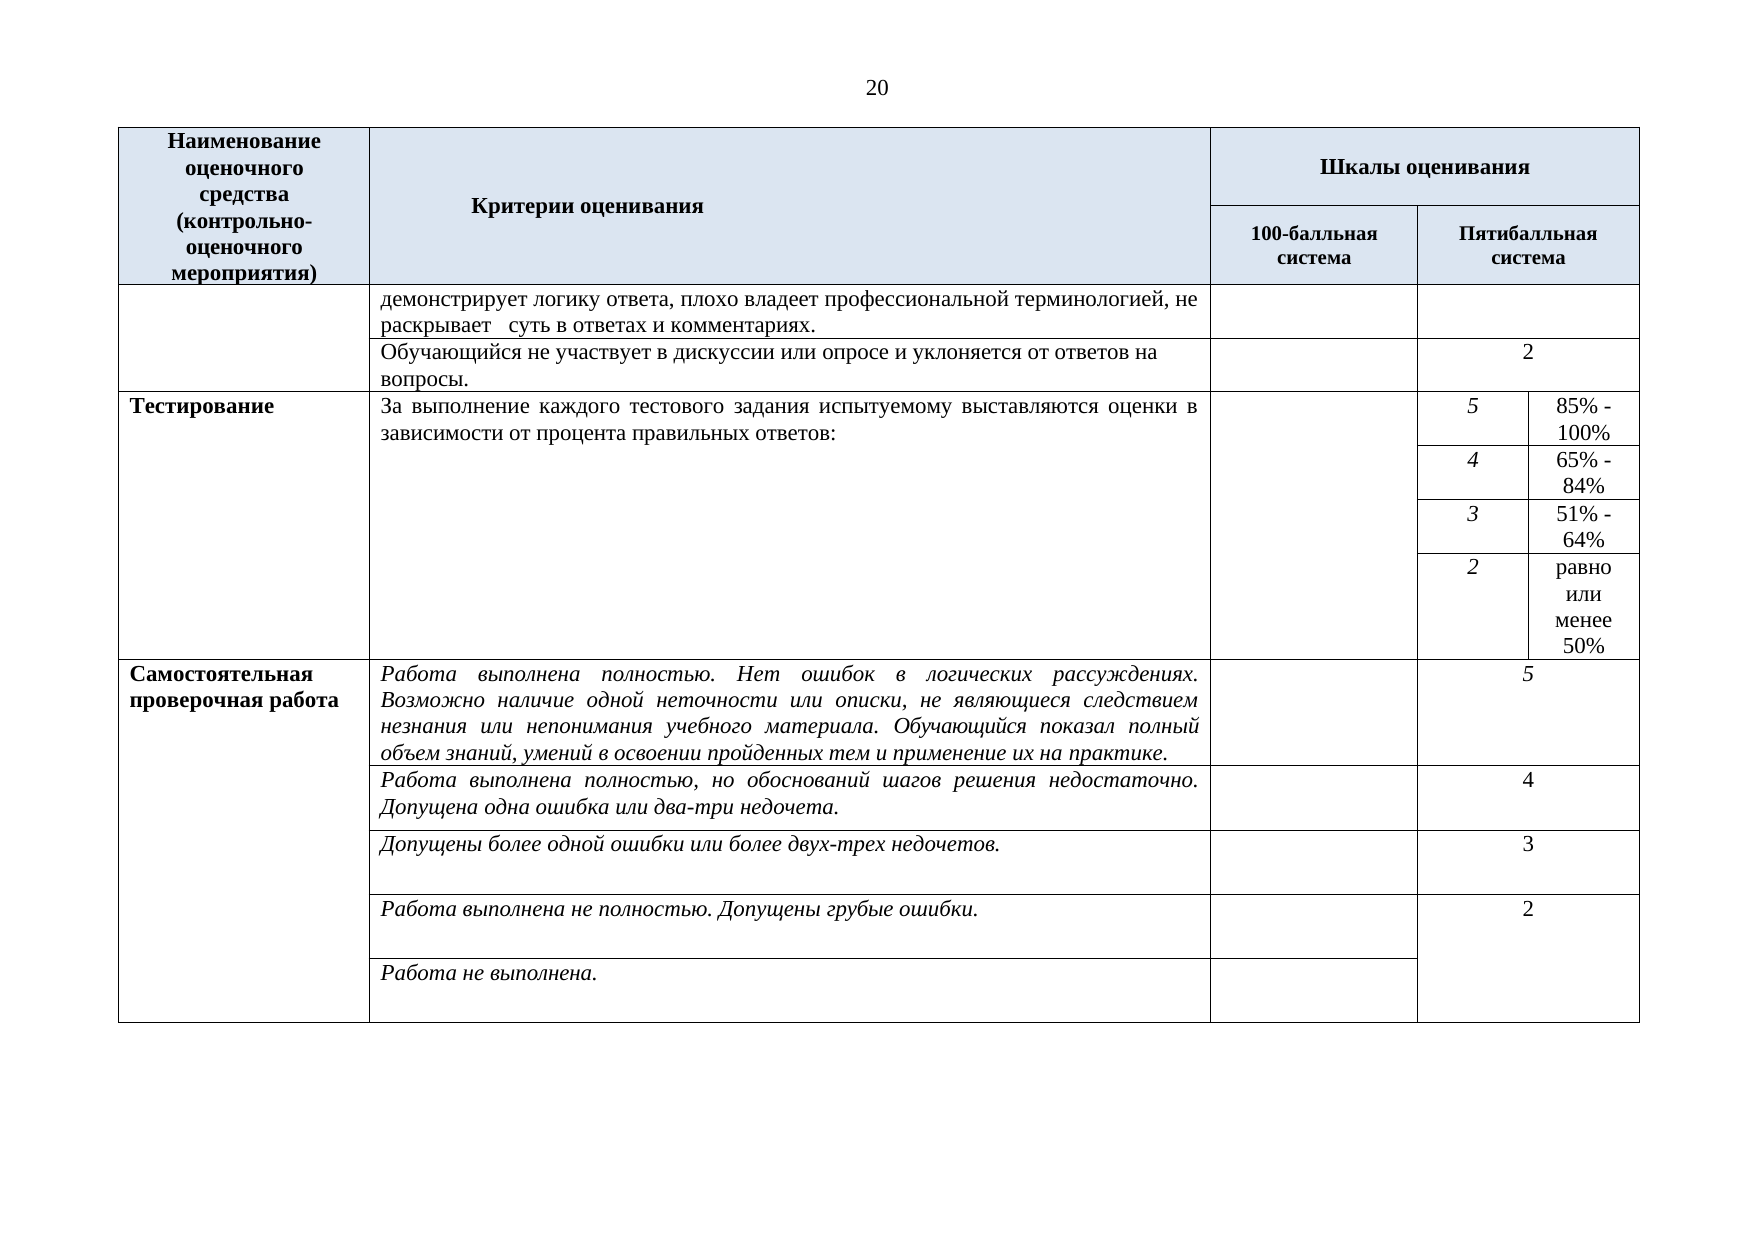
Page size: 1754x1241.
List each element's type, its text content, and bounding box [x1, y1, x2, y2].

table_cell Работа выполнена полностью, но обоснований шагов решения недостаточно. Допущена одна ошибка или два-три недочета. [370, 766, 1210, 829]
table_header Критерии оценивания [370, 128, 1210, 284]
table_cell Самостоятельная проверочная работа [119, 660, 369, 1022]
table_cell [370, 285, 1210, 337]
table_header Шкалы оценивания [1211, 128, 1639, 205]
table_header Наименование оценочного средства (контрольно-оценочного мероприятия) [119, 128, 369, 284]
table_cell Работа выполнена не полностью. Допущены грубые ошибки. [370, 895, 1210, 958]
table_cell Работа не выполнена. [370, 959, 1210, 1022]
table_cell 51% - 64% [1529, 500, 1639, 552]
table_cell 85% - 100% [1529, 392, 1639, 445]
table_cell 4 [1418, 446, 1528, 499]
table_cell [1211, 285, 1417, 337]
table_cell [1211, 959, 1417, 1022]
table_cell Обучающийся не участвует в дискуссии или опросе и уклоняется от ответов на вопросы. [370, 339, 1210, 391]
table_cell 3 [1418, 500, 1528, 552]
table_cell 5 [1418, 392, 1528, 445]
table_cell [1211, 895, 1417, 958]
table_cell 100-балльная система [1211, 206, 1417, 284]
table_cell 4 [1418, 766, 1639, 829]
table_cell Пятибалльная система [1418, 206, 1639, 284]
table_cell [1211, 660, 1417, 765]
table_cell 2 [1418, 554, 1528, 659]
table_cell [1211, 766, 1417, 829]
table_cell Тестирование [119, 392, 369, 659]
table_cell 65% - 84% [1529, 446, 1639, 499]
table_cell [1211, 339, 1417, 391]
table_cell 2 [1418, 339, 1639, 391]
table_cell 3 [1418, 831, 1639, 894]
table_cell [1211, 831, 1417, 894]
table_cell 5 [1418, 660, 1639, 765]
table_cell [1211, 392, 1417, 659]
table_cell Допущены более одной ошибки или более двух-трех недочетов. [370, 831, 1210, 894]
table_cell Работа выполнена полностью. Нет ошибок в логических рассуждениях. Возможно наличие одной неточности или описки, не являющиеся следствием незнания или непонимания учебного материала. Обучающийся показал полный объем знаний, умений в освоении пройденных тем и применение их на практике. [370, 660, 1210, 765]
table_cell За выполнение каждого тестового задания испытуемому выставляются оценки в зависимости от процента правильных ответов: [370, 392, 1210, 659]
table_cell 3 [1418, 285, 1639, 337]
table_cell равно или менее 50% [1529, 554, 1639, 659]
table_cell 2 [1418, 895, 1639, 1022]
